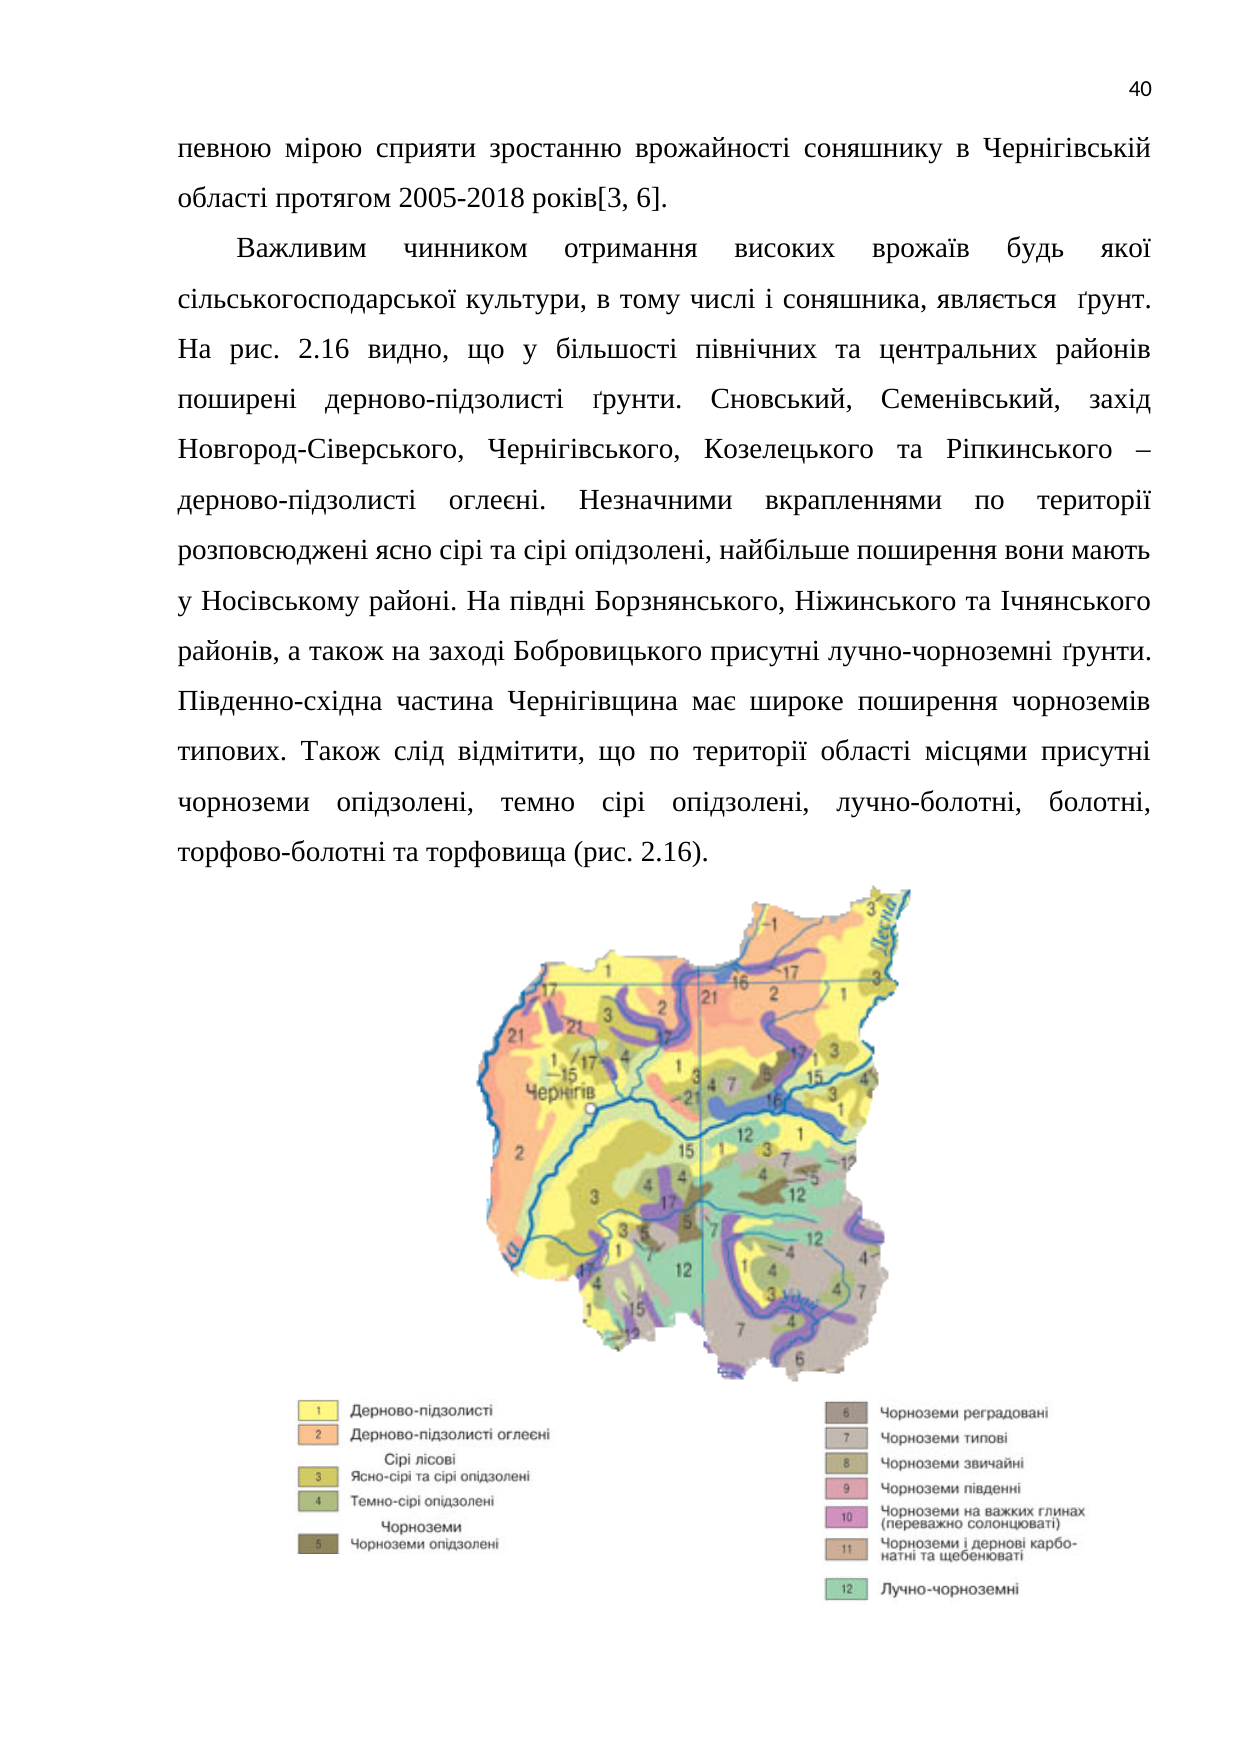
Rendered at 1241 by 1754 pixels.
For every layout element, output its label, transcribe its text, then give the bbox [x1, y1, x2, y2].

picture [294, 1399, 569, 1554]
picture [821, 1399, 1091, 1605]
picture [473, 884, 915, 1386]
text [177, 130, 1152, 214]
text Важливим чинником отримання високих врожаїв будь якої сільськогосподарської культури, в тому числі і соняшника, являється Ґрунт. На рис. 2.16 видно, що у більшості північних та центральних районів поширені дерново-підзолисті Ґрунти. Сновський, Семенівський, захід Новгород-Сіверського, Чернігівського, Козелецького та Ріпкинського – дерново-підзолисті оглеєні. Незначними вкрапленнями по території розповсюджені ясно сірі та сірі опідзолені, найбільше поширення вони мають у Носівському районі. На півдні Борзнянського, Ніжинського та Ічнянського районів, а також на заході Бобровицького присутні лучно-чорноземні Ґрунти. Південно-східна частина Чернігівщина має широке поширення чорноземів типових. Також слід відмітити, що по території області місцями присутні чорноземи опідзолені, темно сірі опідзолені, лучно-болотні, болотні, торфово-болотні та торфовища (рис. 2.16). [177, 230, 1152, 868]
